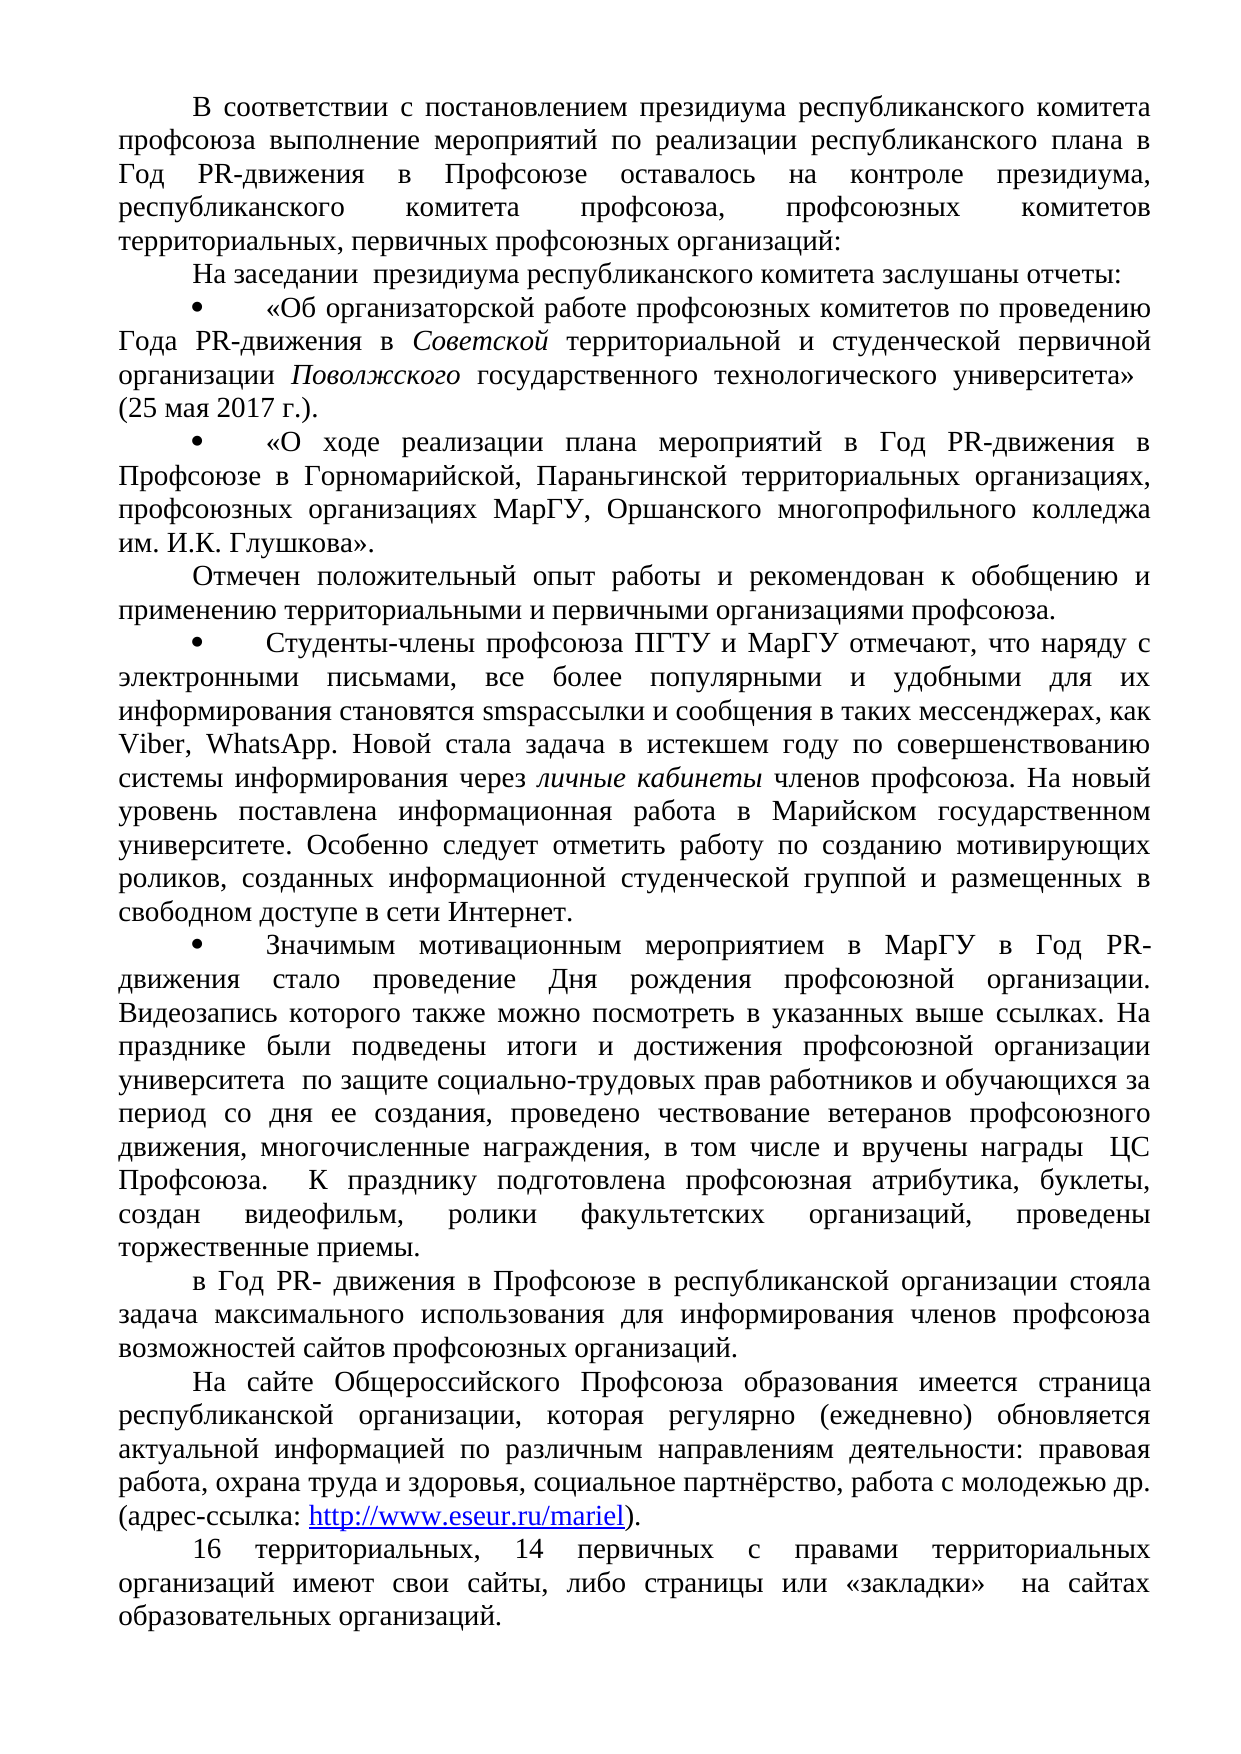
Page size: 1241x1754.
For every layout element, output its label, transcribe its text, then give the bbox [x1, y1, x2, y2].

list Студенты-члены профсоюза ПГТУ и МарГУ отмечают, что наряду с электронными письмами, все более популярными и удобными для их информирования становятся smsрассылки и сообщения в таких мессенджерах, как Viber, WhatsApp. Новой стала задача в истекшем году по совершенствованию системы информирования через личные кабинеты членов профсоюза. На новый уровень поставлена информационная работа в Марийском государственном университете. Особенно следует отметить работу по созданию мотивирующих роликов, созданных информационной студенческой группой и размещенных в свободном доступе в сети Интернет. [118, 626, 1152, 927]
text Отмечен положительный опыт работы и рекомендован к обобщению и применению территориальными и первичными организациями профсоюза. [118, 558, 1152, 626]
text в Год PR- движения в Профсоюзе в республиканской организации стояла задача максимального использования для информирования членов профсоюза возможностей сайтов профсоюзных организаций. [118, 1263, 1152, 1364]
list Значимым мотивационным мероприятием в МарГУ в Год PR- движения стало проведение Дня рождения профсоюзной организации. Видеозапись которого также можно посмотреть в указанных выше ссылках. На празднике были подведены итоги и достижения профсоюзной организации университета по защите социально-трудовых прав работников и обучающихся за период со дня ее создания, проведено чествование ветеранов профсоюзного движения, многочисленные награждения, в том числе и вручены награды ЦС Профсоюза. К празднику подготовлена профсоюзная атрибутика, буклеты, создан видеофильм, ролики факультетских организаций, проведены торжественные приемы. [118, 927, 1152, 1263]
list «О ходе реализации плана мероприятий в Год PR-движения в Профсоюзе в Горномарийской, Параньгинской территориальных организациях, профсоюзных организациях МарГУ, Оршанского многопрофильного колледжа им. И.К. Глушкова». [118, 424, 1152, 558]
list «Об организаторской работе профсоюзных комитетов по проведению Года PR-движения в Советской территориальной и студенческой первичной организации Поволжского государственного технологического университета» (25 мая 2017 г.). [118, 290, 1152, 424]
text 16 территориальных, 14 первичных с правами территориальных организаций имеют свои сайты, либо страницы или «закладки» на сайтах образовательных организаций. [118, 1531, 1152, 1632]
text В соответствии с постановлением президиума республиканского комитета профсоюза выполнение мероприятий по реализации республиканского плана в Год PR-движения в Профсоюзе оставалось на контроле президиума, республиканского комитета профсоюза, профсоюзных комитетов территориальных, первичных профсоюзных организаций: [118, 89, 1152, 256]
text На сайте Общероссийского Профсоюза образования имеется страница республиканской организации, которая регулярно (ежедневно) обновляется актуальной информацией по различным направлениям деятельности: правовая работа, охрана труда и здоровья, социальное партнёрство, работа с молодежью др. (адрес-ссылка: http://www.eseur.ru/mariel). [118, 1364, 1152, 1531]
text На заседании президиума республиканского комитета заслушаны отчеты: [118, 256, 1152, 290]
